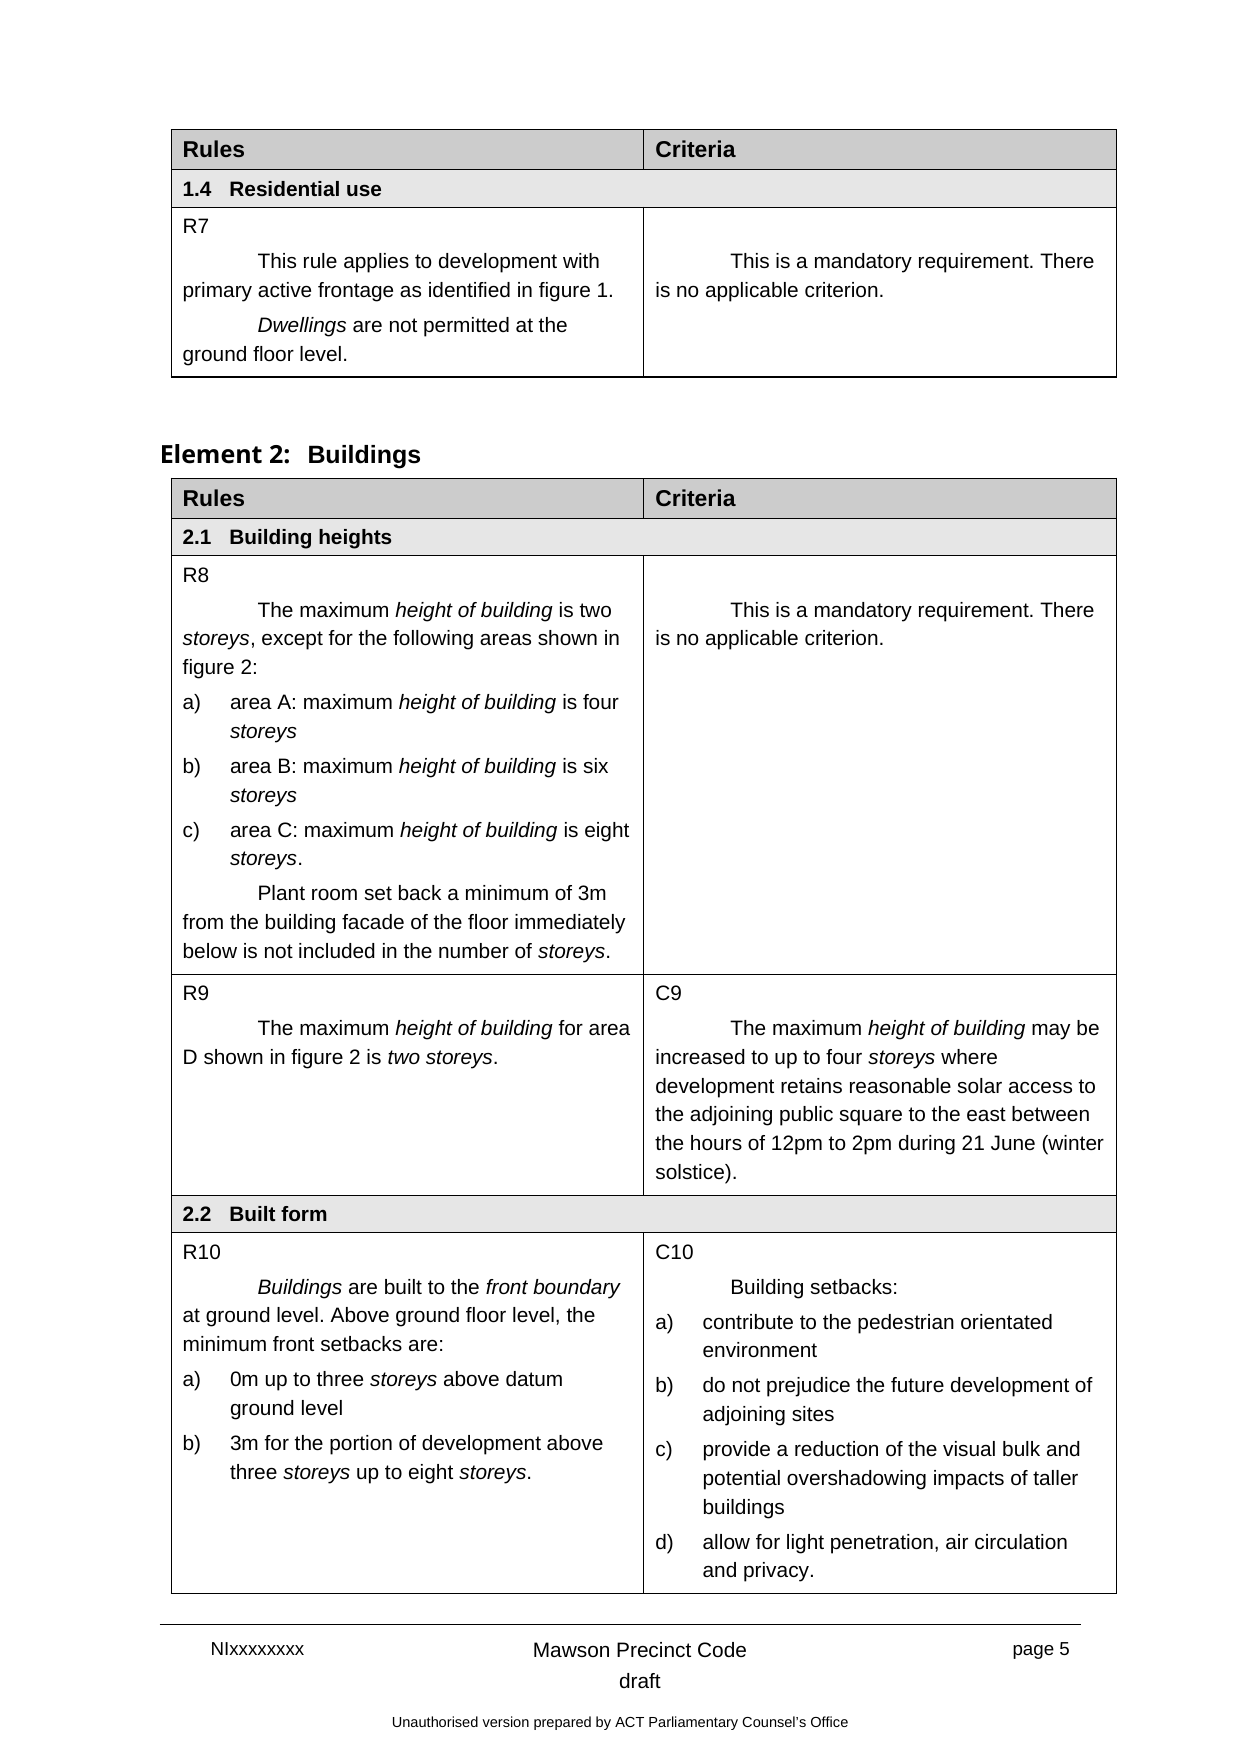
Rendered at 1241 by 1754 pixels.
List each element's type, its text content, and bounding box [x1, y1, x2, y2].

table_cell Residential use [172, 170, 1116, 207]
subtitle Buildings [159, 437, 1081, 471]
table_header Rules [172, 130, 643, 169]
table_cell This rule applies to development with primary active frontage as identified in figure 1. Dwellings are not permitted at the ground floor level. [172, 208, 643, 376]
table_cell Buildings are built to the front boundary at ground level. Above ground floor level, the minimum front setbacks are: 0m up to three storeys above datum ground level 3m for the portion of development above three storeys up to eight storeys. [172, 1233, 643, 1593]
table_cell The maximum height of building for area D shown in figure 2 is two storeys. [172, 975, 643, 1195]
table_cell Building setbacks: contribute to the pedestrian orientated environment do not prejudice the future development of adjoining sites provide a reduction of the visual bulk and potential overshadowing impacts of taller buildings allow for light penetration, air circulation and privacy. [644, 1233, 1116, 1593]
table_cell This is a mandatory requirement. There is no applicable criterion. [644, 556, 1116, 974]
table_cell Building heights [172, 519, 1116, 555]
table_header Rules [172, 479, 643, 518]
table_header Criteria [644, 479, 1116, 518]
table_header Criteria [644, 130, 1116, 169]
table_cell The maximum height of building is two storeys, except for the following areas shown in figure 2: area A: maximum height of building is four storeys area B: maximum height of building is six storeys area C: maximum height of building is eight storeys. Plant room set back a minimum of 3m from the building facade of the floor immediately below is not included in the number of storeys. [172, 556, 643, 974]
table_cell Built form [172, 1196, 1116, 1232]
table_cell This is a mandatory requirement. There is no applicable criterion. [644, 208, 1116, 376]
table_cell The maximum height of building may be increased to up to four storeys where development retains reasonable solar access to the adjoining public square to the east between the hours of 12pm to 2pm during 21 June (winter solstice). [644, 975, 1116, 1195]
